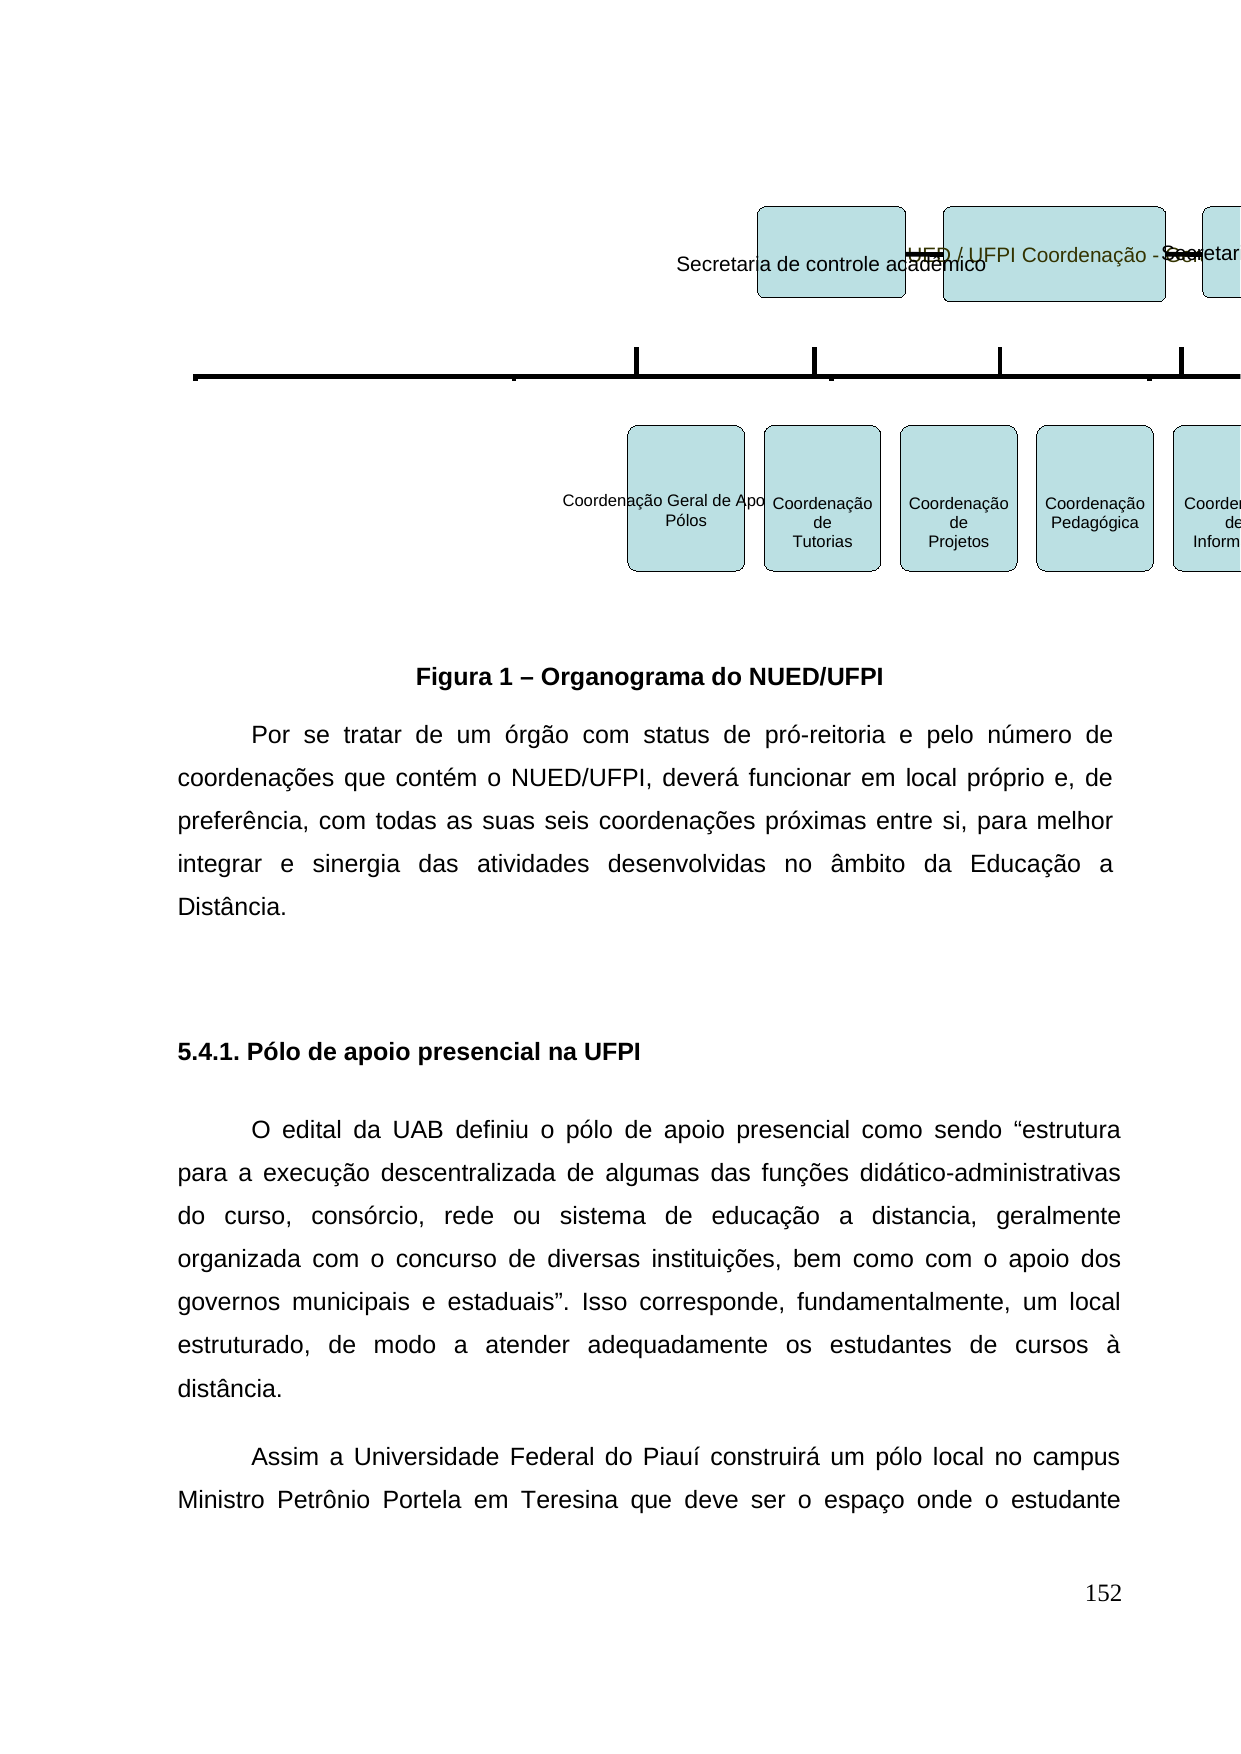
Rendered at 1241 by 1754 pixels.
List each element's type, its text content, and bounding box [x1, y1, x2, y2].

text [177, 1442, 1122, 1513]
text O edital da UAB definiu o pólo de apoio presencial como sendo “estrutura para a execução descentralizada de algumas das funções didático-administrativas do curso, consórcio, rede ou sistema de educação a distancia, geralmente organizada com o concurso de diversas instituições, bem como com o apoio dos governos municipais e estaduais”. Isso corresponde, fundamentalmente, um local estruturado, de modo a atender adequadamente os estudantes de cursos à distância. [177, 1115, 1122, 1402]
subtitle 5.4.1. Pólo de apoio presencial na UFPI [177, 1037, 1122, 1066]
text Figura 1 – Organograma do NUED/UFPI [177, 662, 1122, 691]
text Por se tratar de um órgão com status de pró-reitoria e pelo número de coordenações que contém o NUED/UFPI, deverá funcionar em local próprio e, de preferência, com todas as suas seis coordenações próximas entre si, para melhor integrar e sinergia das atividades desenvolvidas no âmbito da Educação a Distância. [177, 720, 1114, 921]
